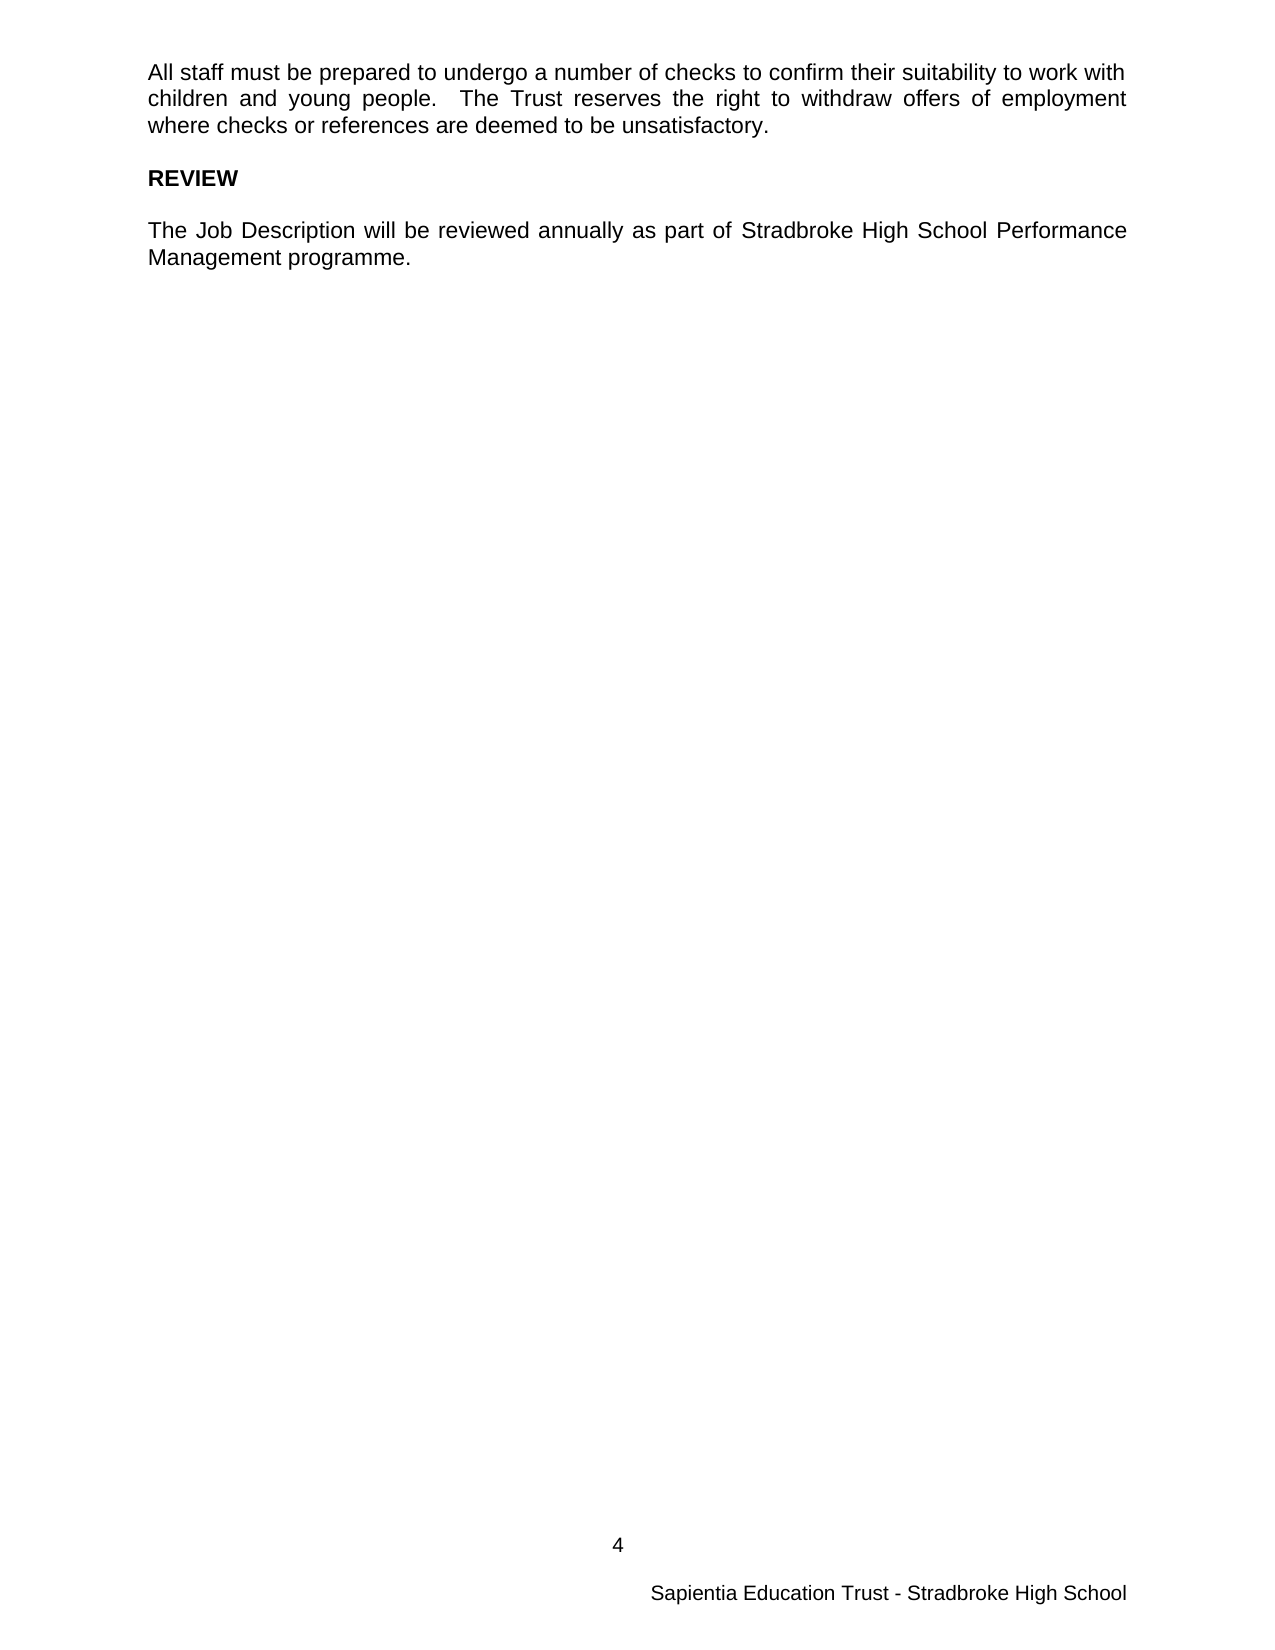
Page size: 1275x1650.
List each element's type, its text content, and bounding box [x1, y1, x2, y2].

text The Job Description will be reviewed annually as part of Stradbroke High School Performance Management programme. [148, 217, 1127, 270]
text All staff must be prepared to undergo a number of checks to confirm their suitability to work with children and young people. The Trust reserves the right to withdraw offers of employment where checks or references are deemed to be unsatisfactory. [148, 59, 1127, 138]
text REVIEW [148, 164, 1127, 191]
